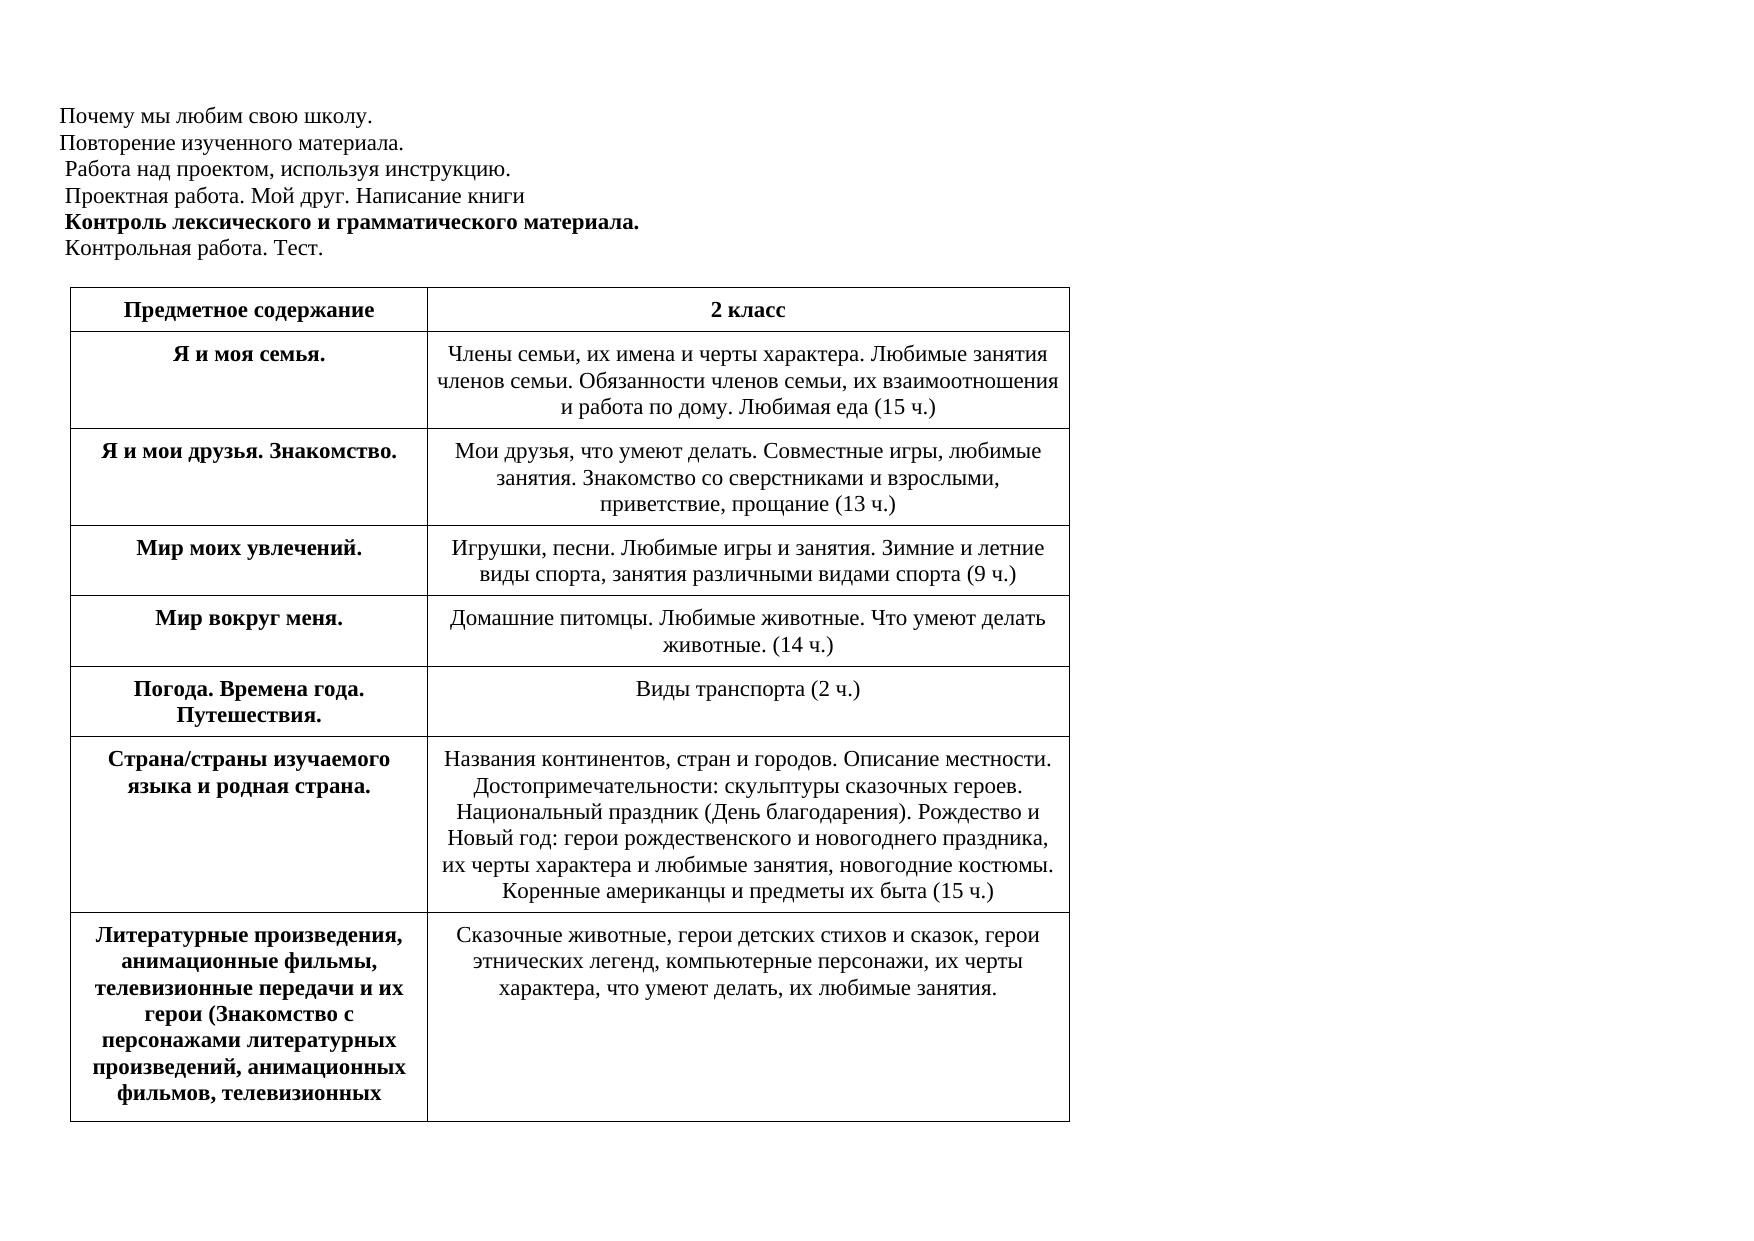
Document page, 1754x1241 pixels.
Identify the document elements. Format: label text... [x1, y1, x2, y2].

table_cell Виды транспорта (2 ч.) [428, 667, 1069, 736]
table_cell Мир моих увлечений. [71, 526, 427, 595]
table_header Предметное содержание [71, 288, 427, 331]
table_cell Мои друзья, что умеют делать. Совместные игры, любимые занятия. Знакомство со сверстниками и взрослыми, приветствие, прощание (13 ч.) [428, 429, 1069, 525]
table_cell Домашние питомцы. Любимые животные. Что умеют делать животные. (14 ч.) [428, 596, 1069, 666]
table_header 2 класс [428, 288, 1069, 331]
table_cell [71, 913, 427, 1121]
text Контрольная работа. Тест. [59, 234, 1695, 261]
text Контроль лексического и грамматического материала. [59, 208, 1695, 234]
table_cell Погода. Времена года. Путешествия. [71, 667, 427, 736]
text Повторение изученного материала. [59, 129, 1695, 155]
table_cell Страна/страны изучаемого языка и родная страна. [71, 737, 427, 912]
table_cell Члены семьи, их имена и черты характера. Любимые занятия членов семьи. Обязанности членов семьи, их взаимоотношения и работа по дому. Любимая еда (15 ч.) [428, 332, 1069, 428]
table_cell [428, 913, 1069, 1121]
text Проектная работа. Мой друг. Написание книги [59, 182, 1695, 208]
text Работа над проектом, используя инструкцию. [59, 155, 1695, 182]
table_cell Игрушки, песни. Любимые игры и занятия. Зимние и летние виды спорта, занятия различными видами спорта (9 ч.) [428, 526, 1069, 595]
table_cell Мир вокруг меня. [71, 596, 427, 666]
table_cell Названия континентов, стран и городов. Описание местности. Достопримечательности: скульптуры сказочных героев. Национальный праздник (День благодарения). Рождество и Новый год: герои рождественского и новогоднего праздника, их черты характера и любимые занятия, новогодние костюмы. Коренные американцы и предметы их быта (15 ч.) [428, 737, 1069, 912]
table_cell Я и моя семья. [71, 332, 427, 428]
table_cell Я и мои друзья. Знакомство. [71, 429, 427, 525]
text Почему мы любим свою школу. [59, 103, 1695, 129]
